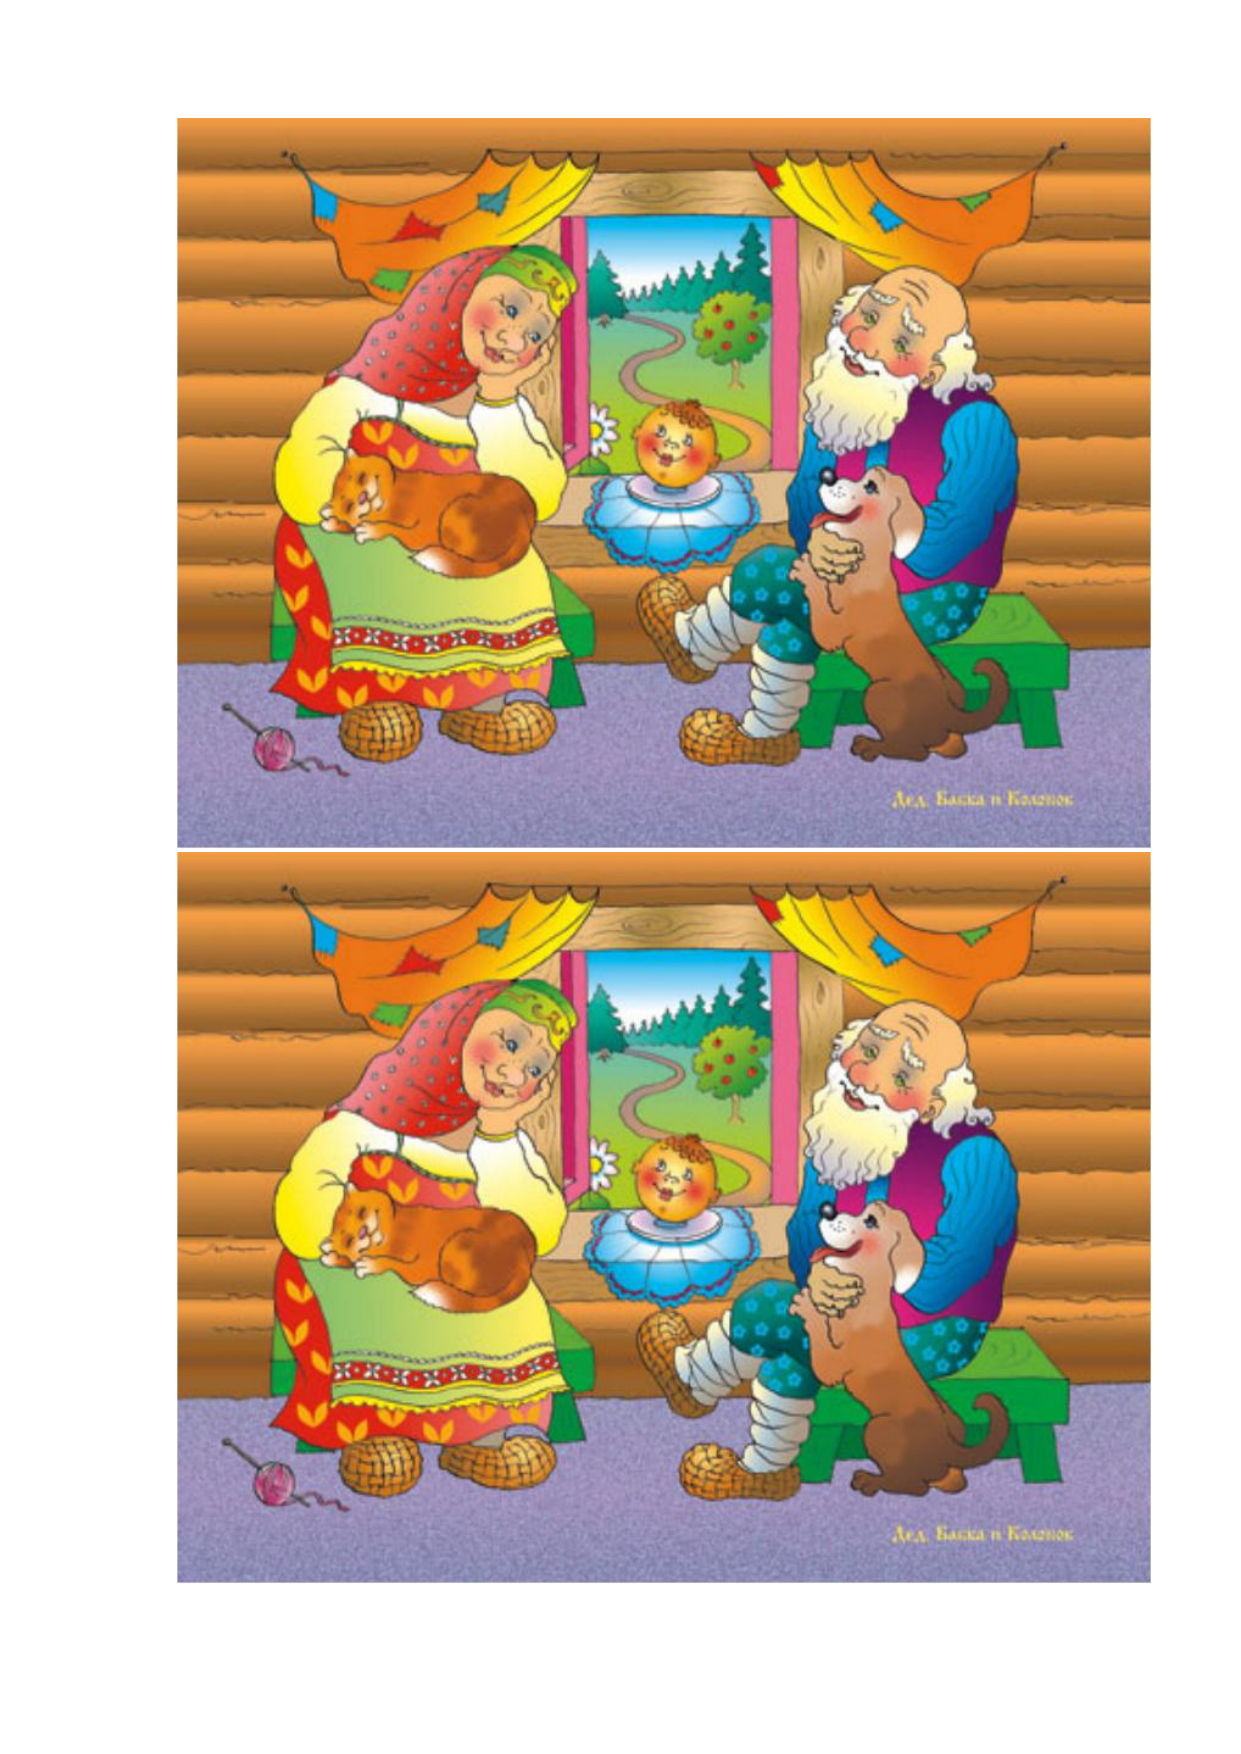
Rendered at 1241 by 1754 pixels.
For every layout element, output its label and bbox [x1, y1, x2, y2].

picture [177, 118, 1152, 849]
picture [177, 852, 1152, 1584]
